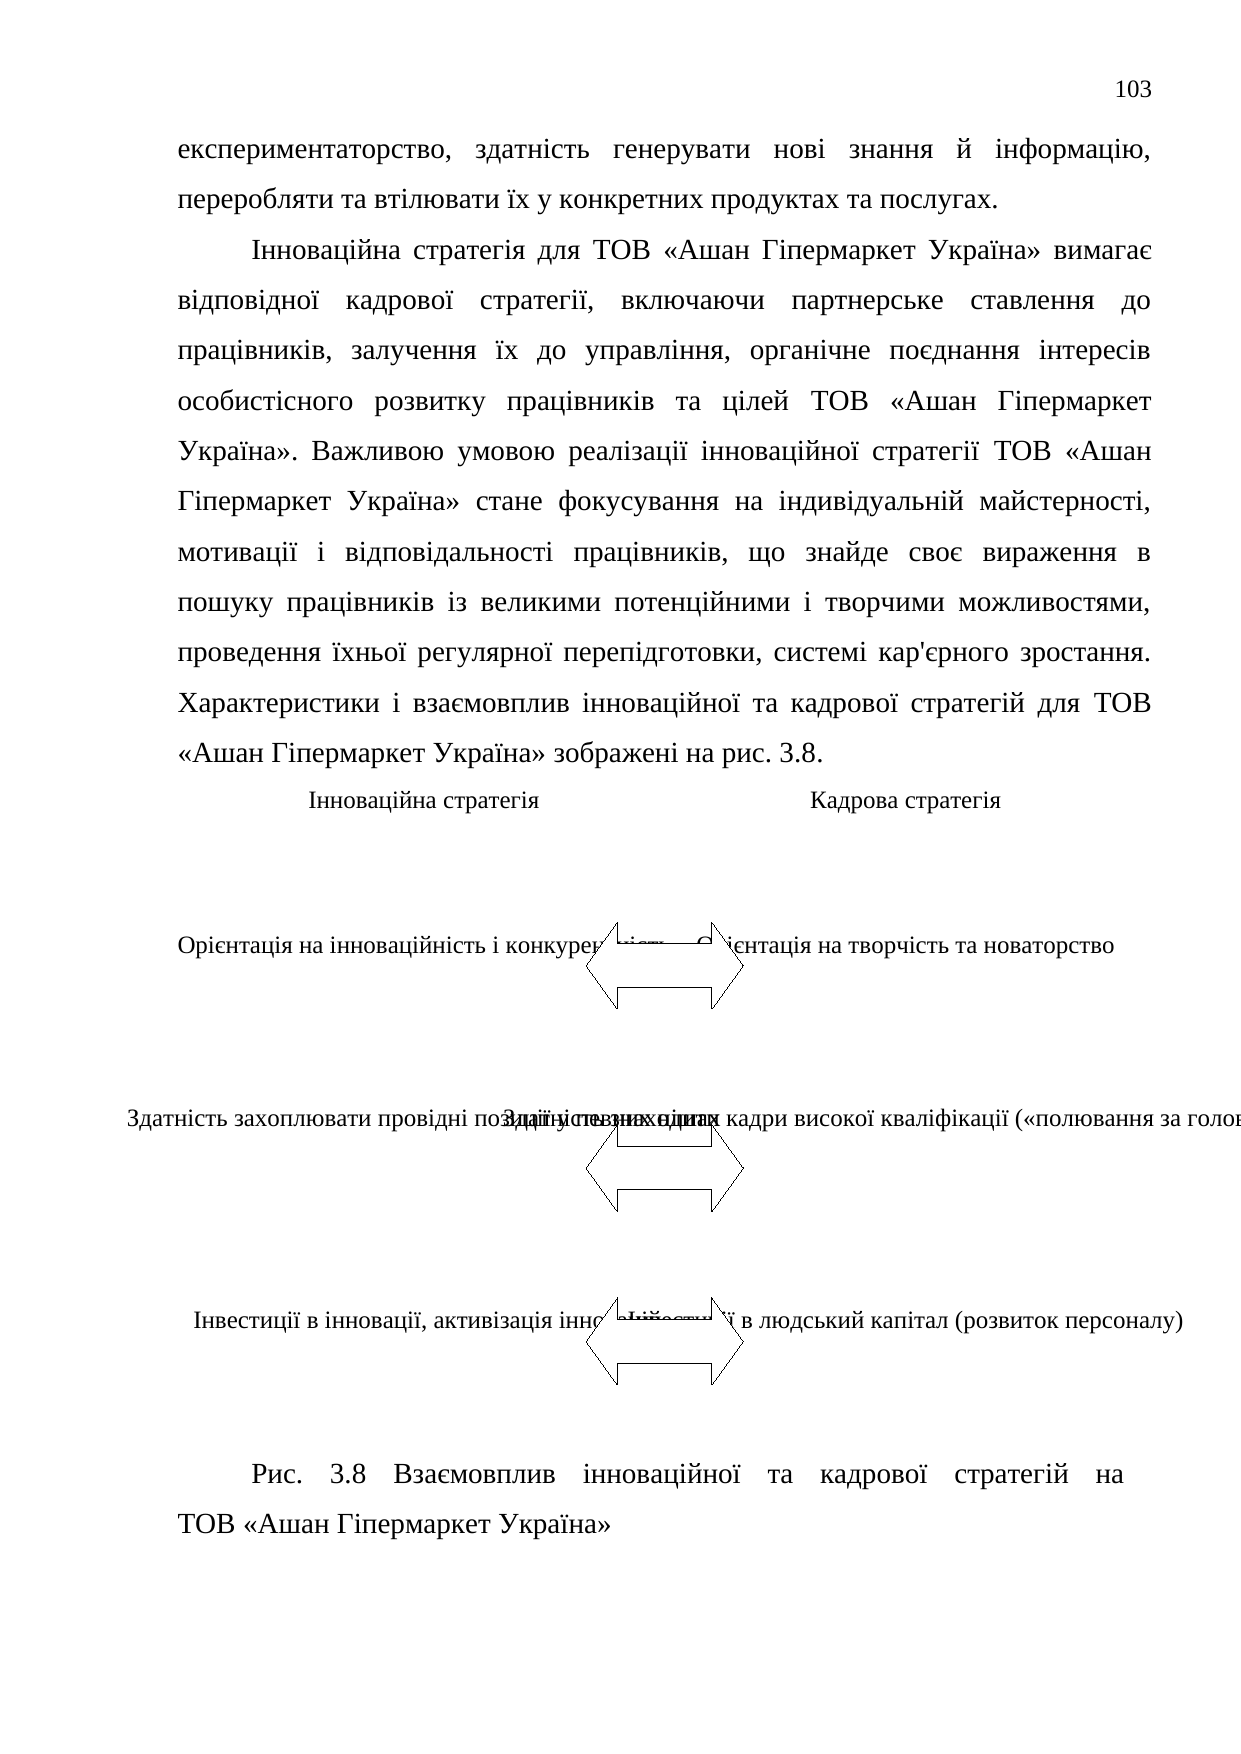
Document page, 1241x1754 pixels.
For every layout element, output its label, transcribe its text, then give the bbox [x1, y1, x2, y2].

text Інноваційна стратегія для ТОВ «Ашан Гіпермаркет Україна» вимагає відповідної кадрової стратегії, включаючи партнерське ставлення до працівників, залучення їх до управління, органічне поєднання інтересів особистісного розвитку працівників та цілей ТОВ «Ашан Гіпермаркет Україна». Важливою умовою реалізації інноваційної стратегії ТОВ «Ашан Гіпермаркет Україна» стане фокусування на індивідуальній майстерності, мотивації і відповідальності працівників, що знайде своє вираження в пошуку працівників із великими потенційними і творчими можливостями, проведення їхньої регулярної перепідготовки, системі кар'єрного зростання. Характеристики і взаємовплив інноваційної та кадрової стратегій для ТОВ «Ашан Гіпермаркет Україна» зображені на рис. 3.8. [177, 232, 1152, 768]
text Рис. 3.8 Взаємовплив інноваційної та кадрової стратегій на ТОВ «Ашан Гіпермаркет Україна» [177, 1456, 1152, 1540]
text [177, 131, 1152, 215]
